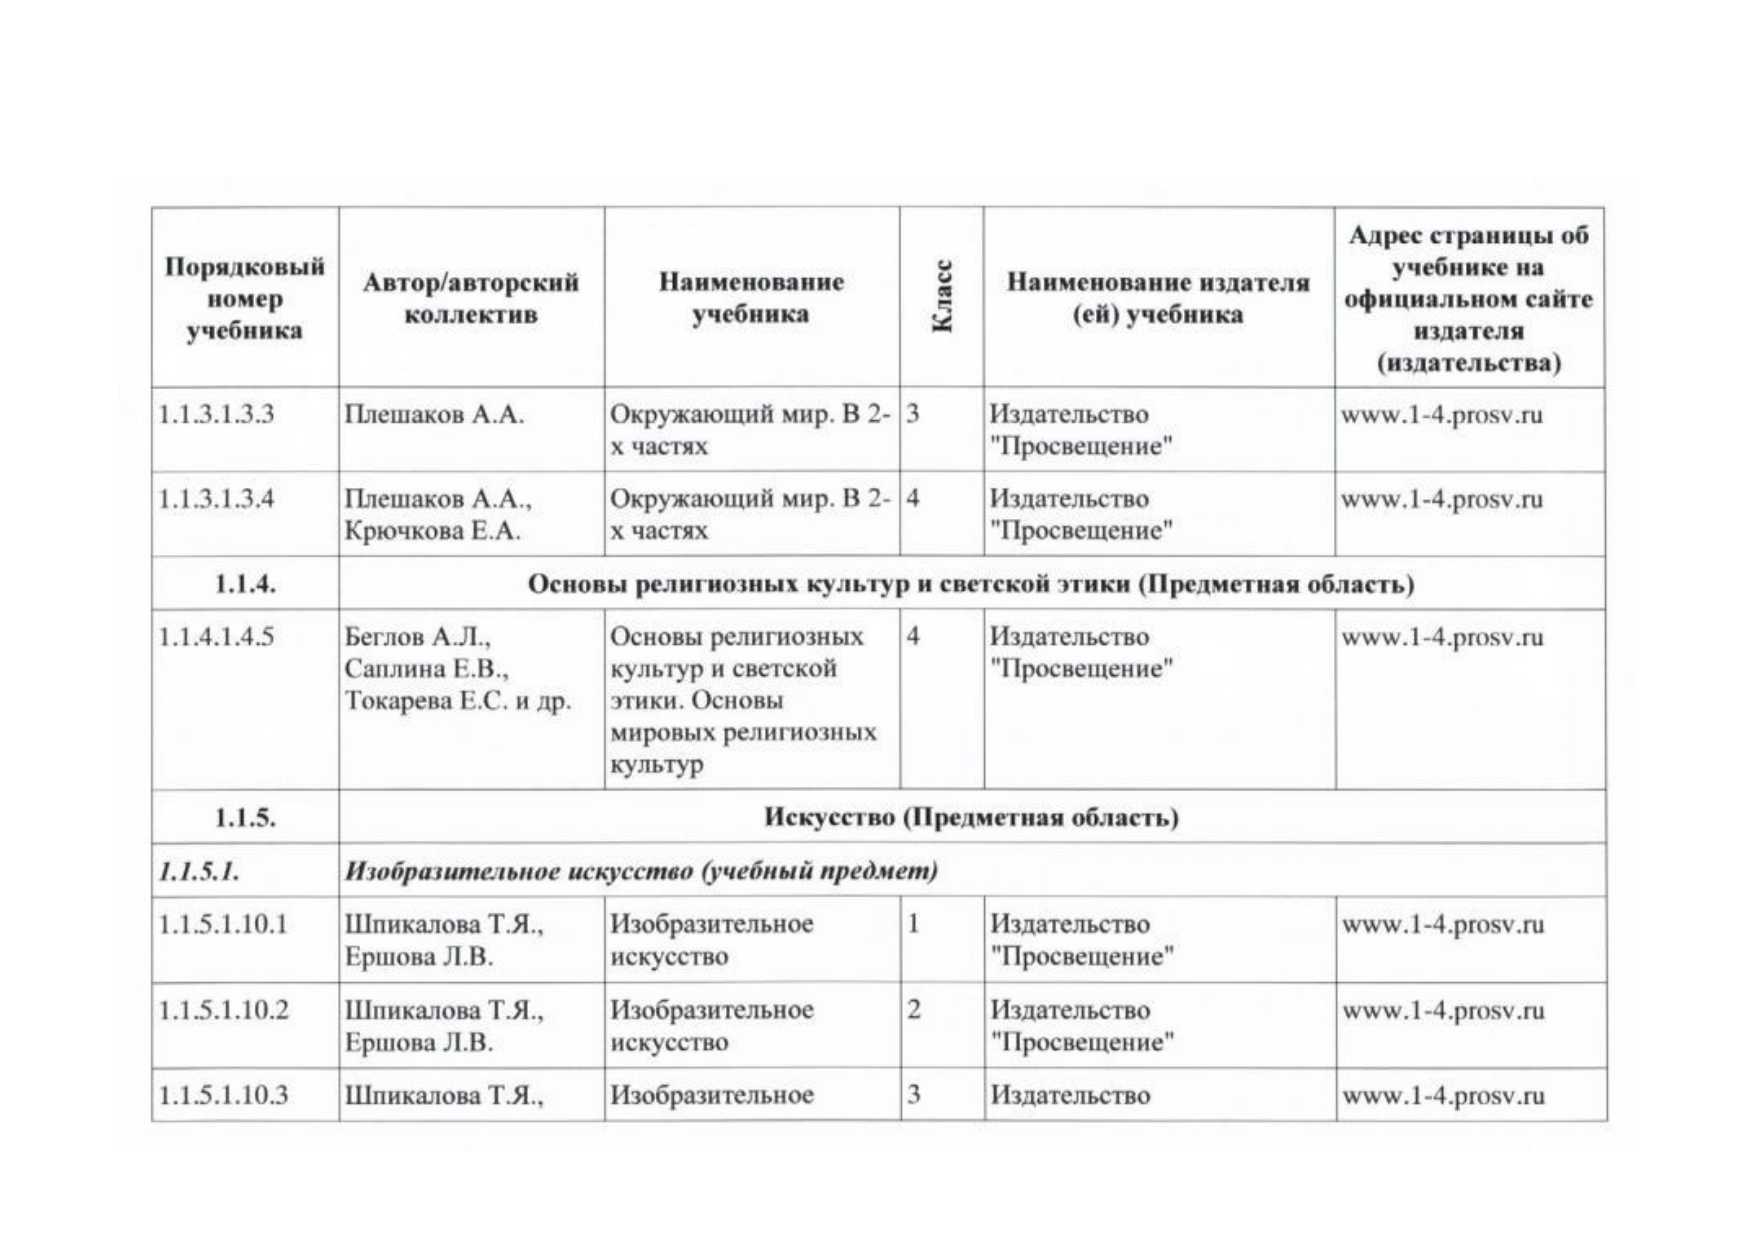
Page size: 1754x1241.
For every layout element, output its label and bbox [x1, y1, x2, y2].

picture [118, 177, 1634, 1152]
